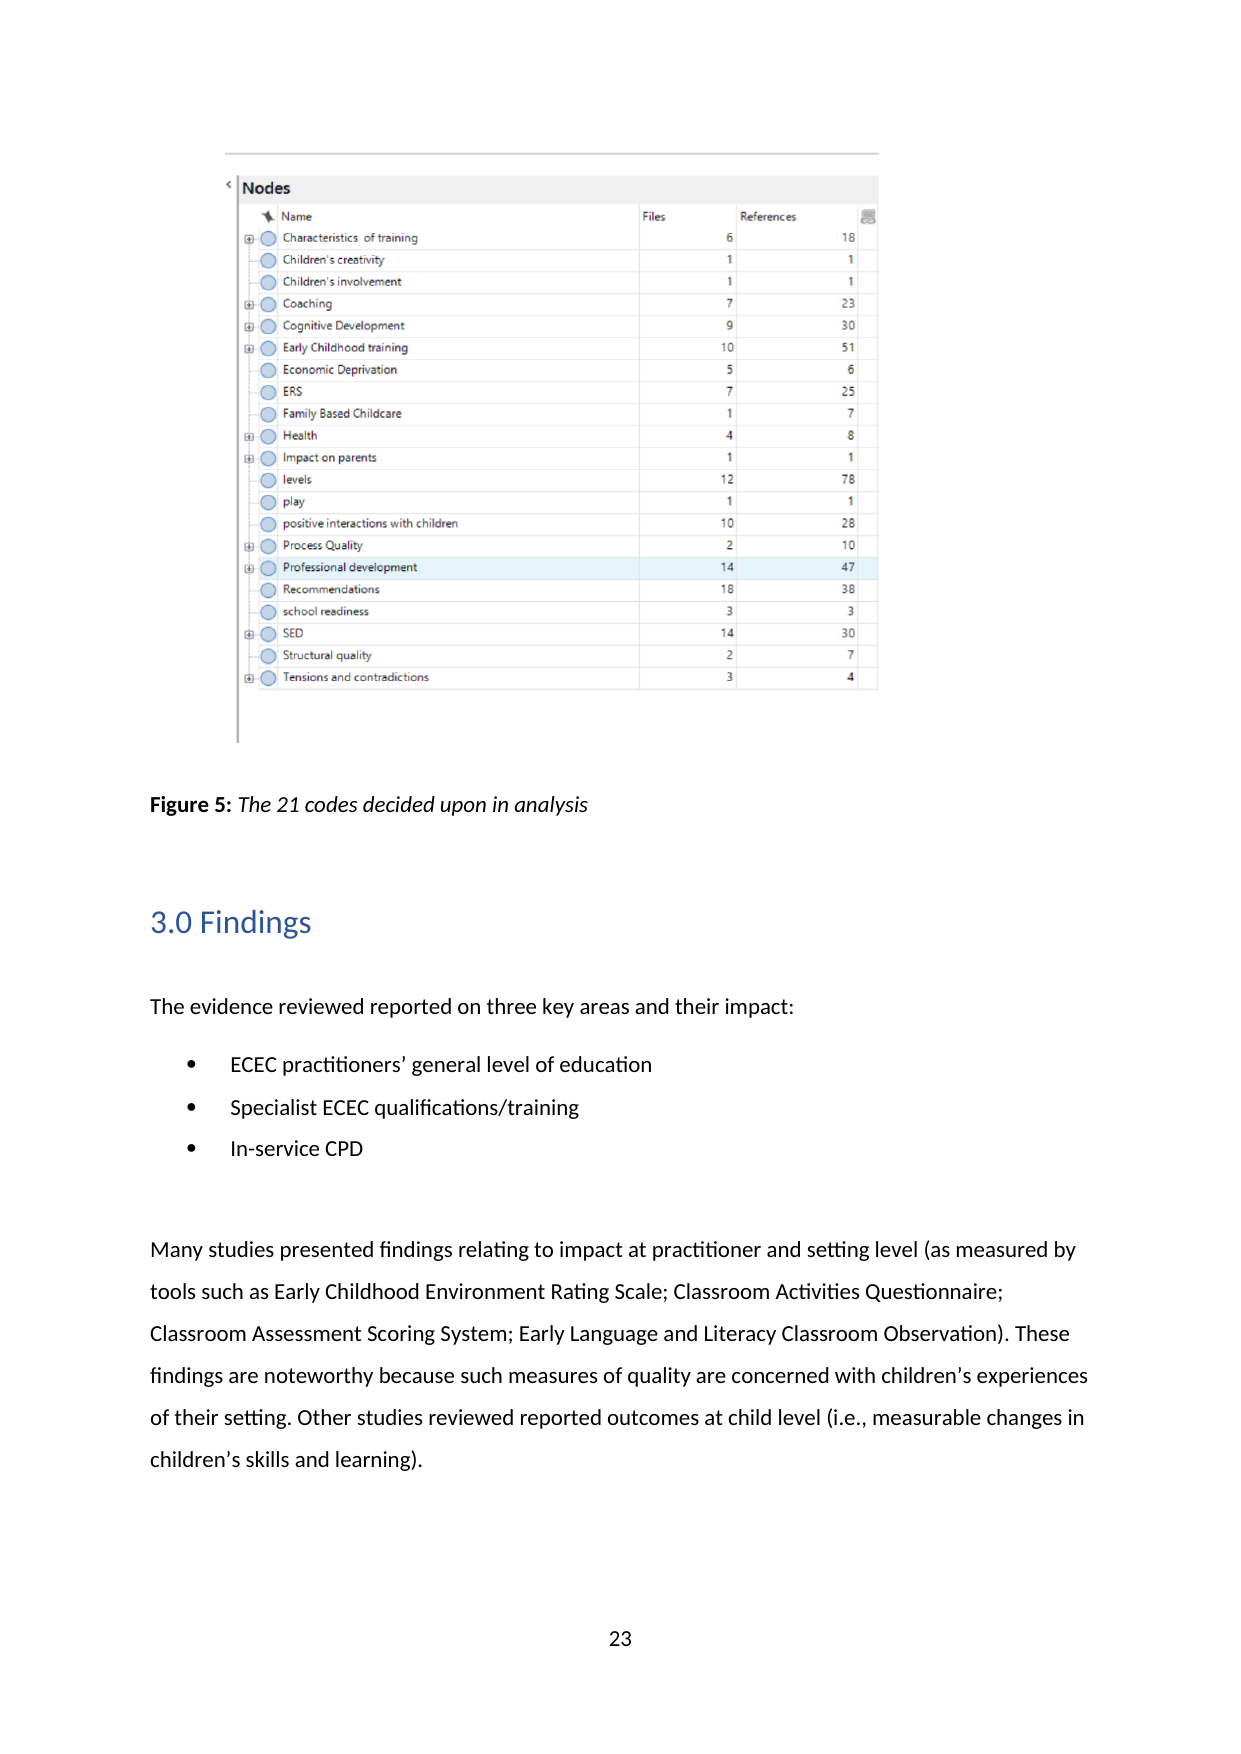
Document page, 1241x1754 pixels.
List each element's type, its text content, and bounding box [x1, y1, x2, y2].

picture [225, 150, 879, 743]
subtitle 3.0 Findings [150, 901, 1090, 942]
list Specialist ECEC qualifications/training [187, 1093, 1090, 1121]
text The evidence reviewed reported on three key areas and their impact: [150, 992, 1090, 1020]
text Figure 5: The 21 codes decided upon in analysis [150, 790, 1090, 818]
text Many studies presented findings relating to impact at practitioner and setting level (as measured by tools such as Early Childhood Environment Rating Scale; Classroom Activities Questionnaire; Classroom Assessment Scoring System; Early Language and Literacy Classroom Observation). These findings are noteworthy because such measures of quality are concerned with children’s experiences of their setting. Other studies reviewed reported outcomes at child level (i.e., measurable changes in children’s skills and learning). [150, 1235, 1090, 1473]
list In-service CPD [187, 1134, 1090, 1163]
list ECEC practitioners’ general level of education [187, 1051, 1090, 1079]
